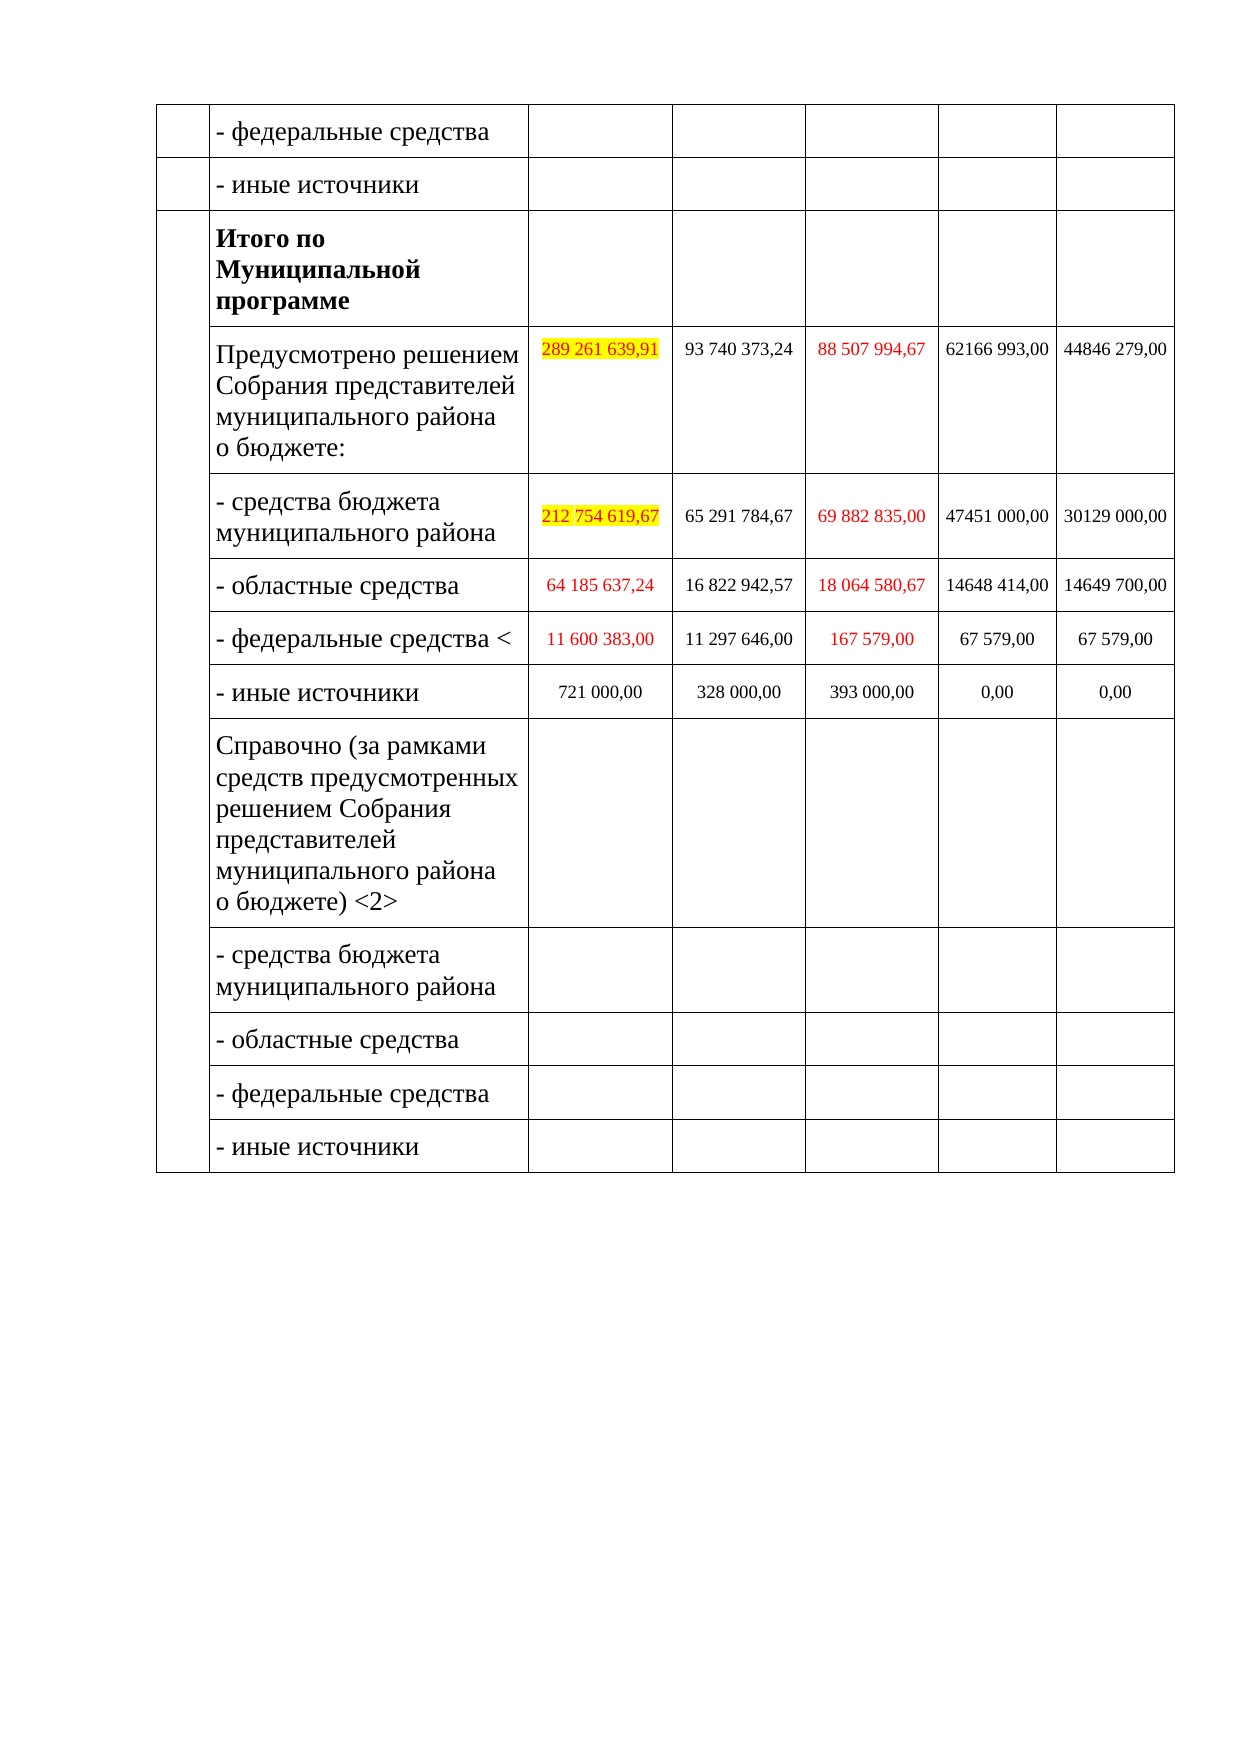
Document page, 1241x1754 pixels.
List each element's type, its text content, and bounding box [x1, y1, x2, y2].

table_cell 328 000,00 [673, 665, 805, 718]
table_cell [939, 211, 1056, 326]
table_cell - областные средства [210, 559, 528, 611]
table_cell [939, 158, 1056, 210]
table_cell 69 882 835,00 [806, 474, 938, 557]
table_cell - иные источники [210, 1120, 528, 1172]
table_cell 14649 700,00 [1057, 559, 1174, 611]
table_cell [529, 928, 672, 1012]
table_cell [806, 105, 938, 157]
table_cell [157, 158, 209, 210]
table_cell 64 185 637,24 [529, 559, 672, 611]
table_cell - средства бюджета муниципального района [210, 928, 528, 1012]
table_cell 67 579,00 [1057, 612, 1174, 664]
table_cell 93 740 373,24 [673, 327, 805, 473]
table_cell 721 000,00 [529, 665, 672, 718]
table_cell [1057, 1120, 1174, 1172]
table_cell [673, 211, 805, 326]
table_cell [673, 1066, 805, 1118]
table_cell - федеральные средства [210, 105, 528, 157]
table_cell [939, 1066, 1056, 1118]
table_cell [1057, 1013, 1174, 1065]
table_cell 0,00 [1057, 665, 1174, 718]
table_cell 18 064 580,67 [806, 559, 938, 611]
table_cell 67 579,00 [939, 612, 1056, 664]
table_cell [806, 719, 938, 927]
table_cell [529, 1120, 672, 1172]
table_cell [529, 158, 672, 210]
table_cell 88 507 994,67 [806, 327, 938, 473]
table_cell 11 600 383,00 [529, 612, 672, 664]
table_cell 16 822 942,57 [673, 559, 805, 611]
table_cell 0,00 [939, 665, 1056, 718]
table_cell [939, 719, 1056, 927]
table_cell [673, 1013, 805, 1065]
table_cell [1057, 211, 1174, 326]
table_cell Справочно (за рамками средств предусмотренных решением Собрания представителей муниципального района о бюджете) <2> [210, 719, 528, 927]
table_cell - средства бюджета муниципального района [210, 474, 528, 557]
table_cell [673, 719, 805, 927]
table_cell [157, 211, 209, 1172]
table_cell [529, 1013, 672, 1065]
table_cell [673, 158, 805, 210]
table_cell [529, 211, 672, 326]
table_cell [529, 1066, 672, 1118]
table_cell Итого по Муниципальной программе [210, 211, 528, 326]
table_cell [939, 1013, 1056, 1065]
table_cell [806, 1013, 938, 1065]
table_cell 47451 000,00 [939, 474, 1056, 557]
table_cell [1057, 105, 1174, 157]
table_cell [529, 719, 672, 927]
table_cell [806, 928, 938, 1012]
table_cell [939, 928, 1056, 1012]
table_cell [939, 105, 1056, 157]
table_cell - иные источники [210, 158, 528, 210]
table_cell [1057, 1066, 1174, 1118]
table_cell 212 754 619,67 [529, 474, 672, 557]
table_cell 30129 000,00 [1057, 474, 1174, 557]
table_cell [673, 1120, 805, 1172]
table_cell 167 579,00 [806, 612, 938, 664]
table_cell [157, 105, 209, 157]
table_cell [1057, 158, 1174, 210]
table_cell 62166 993,00 [939, 327, 1056, 473]
table_cell [806, 211, 938, 326]
table_cell [806, 158, 938, 210]
table_cell [529, 105, 672, 157]
table_cell [1057, 928, 1174, 1012]
table_cell [673, 105, 805, 157]
table_cell [806, 1066, 938, 1118]
table_cell [806, 1120, 938, 1172]
table_cell - иные источники [210, 665, 528, 718]
table_cell [939, 1120, 1056, 1172]
table_cell 44846 279,00 [1057, 327, 1174, 473]
table_cell [1057, 719, 1174, 927]
table_cell - федеральные средства [210, 1066, 528, 1118]
table_cell 14648 414,00 [939, 559, 1056, 611]
table_cell 393 000,00 [806, 665, 938, 718]
table_cell 65 291 784,67 [673, 474, 805, 557]
table_cell 11 297 646,00 [673, 612, 805, 664]
table_cell - федеральные средства < [210, 612, 528, 664]
table_cell - областные средства [210, 1013, 528, 1065]
table_cell [673, 928, 805, 1012]
table_cell Предусмотрено решением Собрания представителей муниципального района о бюджете: [210, 327, 528, 473]
table_cell 289 261 639,91 [529, 327, 672, 473]
